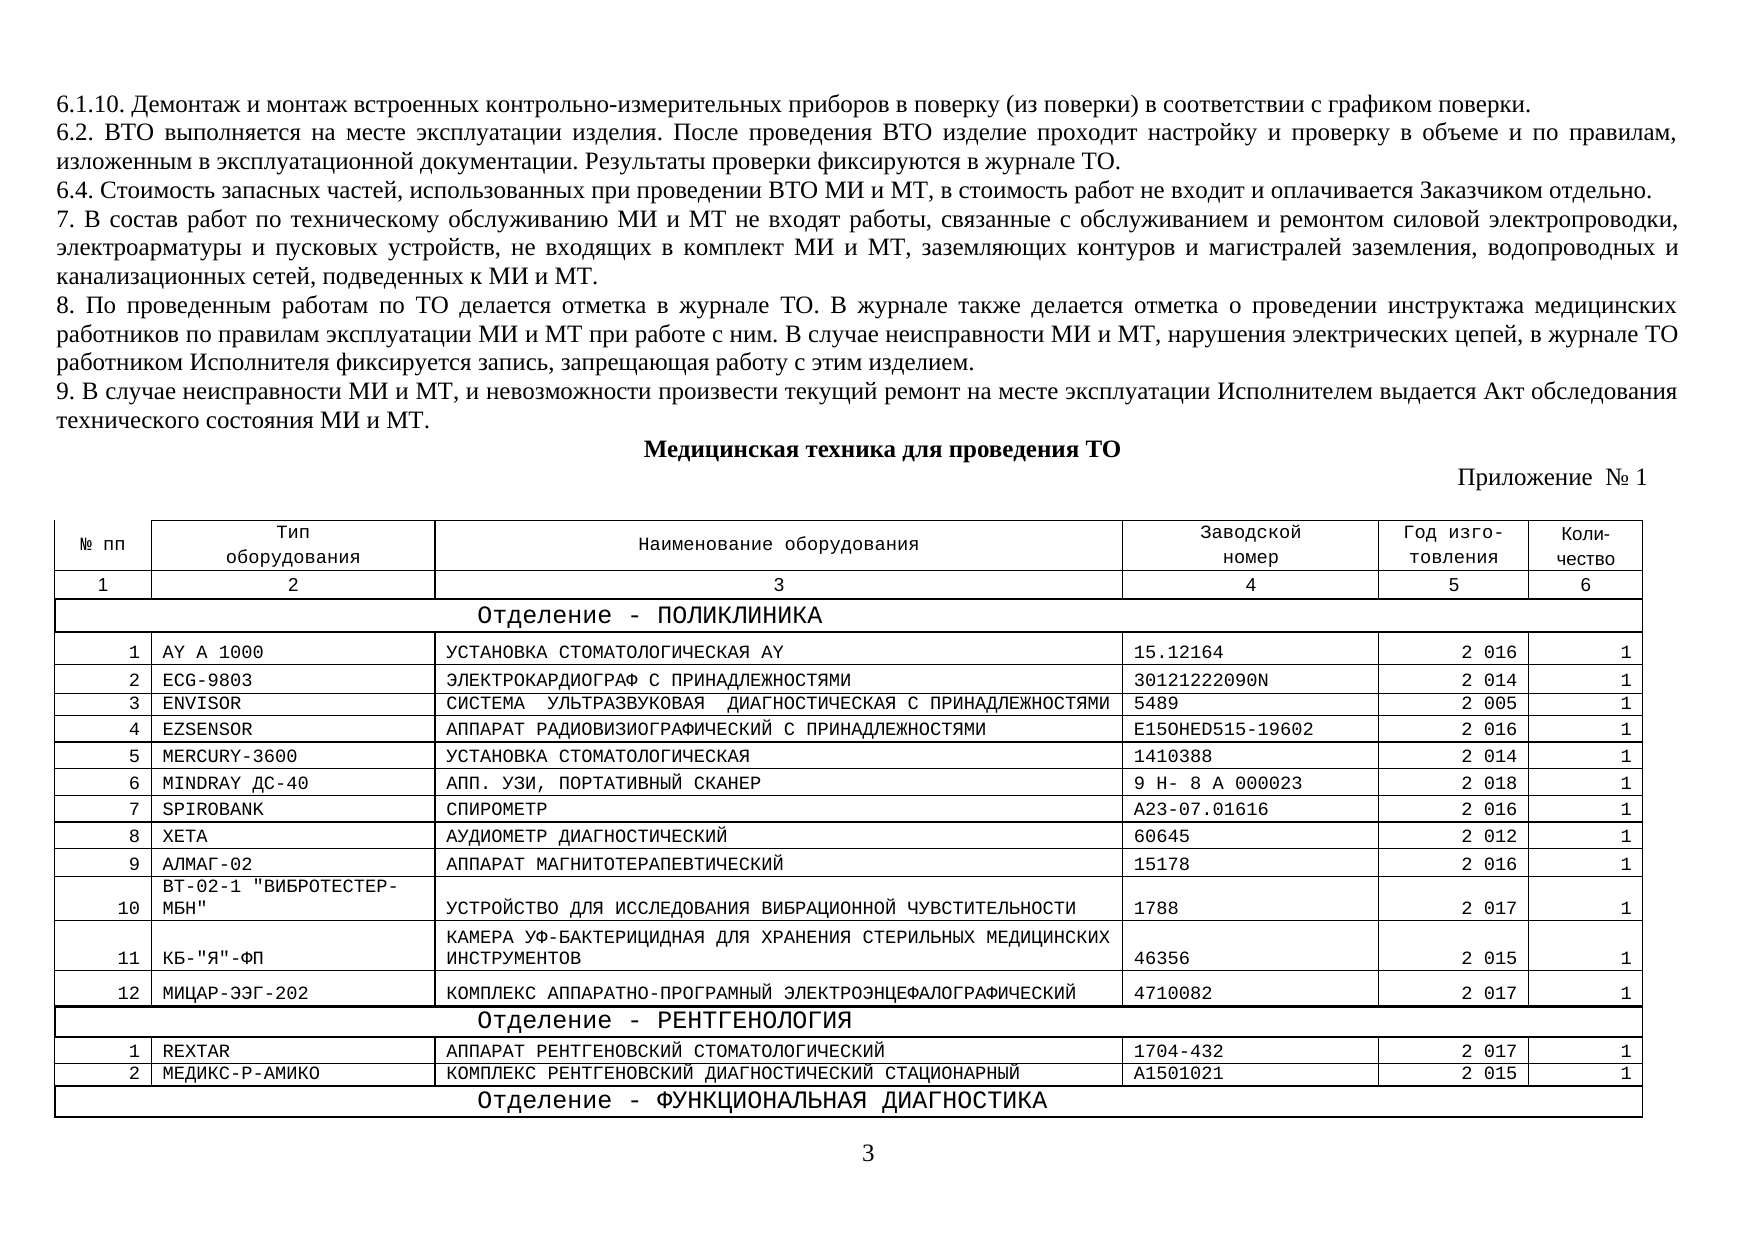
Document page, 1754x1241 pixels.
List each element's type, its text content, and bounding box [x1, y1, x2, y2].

text 6.4. Стоимость запасных частей, использованных при проведении ВТО МИ и МТ, в стоимость работ не входит и оплачивается Заказчиком отдельно. [56, 175, 1680, 204]
table_cell 2 [55, 1064, 151, 1085]
table_cell XETA [152, 823, 434, 848]
table_cell 15178 [1123, 849, 1378, 876]
table_cell чество [1529, 547, 1642, 570]
table_cell 1 [1529, 971, 1642, 1005]
table_cell 60645 [1123, 823, 1378, 848]
table_cell А1501021 [1123, 1064, 1378, 1085]
table_cell АППАРАТ РЕНТГЕНОВСКИЙ СТОМАТОЛОГИЧЕСКИЙ [436, 1038, 1122, 1063]
table_header Заводской [1123, 521, 1378, 547]
text 6.1.10. Демонтаж и монтаж встроенных контрольно-измерительных приборов в поверку (из поверки) в соответствии с графиком поверки. [56, 89, 1680, 117]
table_cell 15.12164 [1123, 633, 1378, 664]
table_cell 2 015 [1379, 1064, 1528, 1085]
table_cell 1 [1529, 665, 1642, 692]
table_cell 5 [55, 743, 151, 768]
table_cell AY A 1000 [152, 633, 434, 664]
table_cell 2 [152, 571, 434, 598]
table_cell EZSENSOR [152, 716, 434, 741]
table_cell товления [1379, 547, 1528, 570]
table_cell УСТАНОВКА СТОМАТОЛОГИЧЕСКАЯ AY [436, 633, 1122, 664]
table_cell 2 016 [1379, 796, 1528, 821]
table_cell 3 [436, 571, 1122, 598]
table_cell [56, 1008, 151, 1036]
table_cell 1410388 [1123, 743, 1378, 768]
table_cell 2 017 [1379, 877, 1528, 920]
table_header Год изго- [1379, 521, 1528, 547]
table_cell 1 [55, 633, 151, 664]
table_cell 10 [55, 877, 151, 920]
table_cell 2 005 [1379, 694, 1528, 715]
table_cell MERCURY-3600 [152, 743, 434, 768]
table_header Коли- [1529, 521, 1642, 547]
table_cell АППАРАТ МАГНИТОТЕРАПЕВТИЧЕСКИЙ [436, 849, 1122, 876]
table_cell 2 017 [1379, 1038, 1528, 1063]
table_cell [1379, 1008, 1528, 1036]
table_cell 2 018 [1379, 769, 1528, 795]
table_cell MINDRAY ДС-40 [152, 769, 434, 795]
text 7. В состав работ по техническому обслуживанию МИ и МТ не входят работы, связанные с обслуживанием и ремонтом силовой электропроводки, электроарматуры и пусковых устройств, не входящих в комплект МИ и МТ, заземляющих контуров и магистралей заземления, водопроводных и канализационных сетей, подведенных к МИ и МТ. [56, 204, 1680, 290]
table_cell SPIROBANK [152, 796, 434, 821]
table_cell [1529, 1008, 1642, 1036]
table_cell 1 [1529, 849, 1642, 876]
table_header Наименование оборудования [436, 521, 1122, 570]
table_cell 2 [55, 665, 151, 692]
table_cell 5 [1379, 571, 1528, 598]
table_cell номер [1123, 547, 1378, 570]
table_header Тип [152, 521, 434, 547]
table_cell 1 [55, 1038, 151, 1063]
table_cell КАМЕРА УФ-БАКТЕРИЦИДНАЯ ДЛЯ ХРАНЕНИЯ СТЕРИЛЬНЫХ МЕДИЦИНСКИХ ИНСТРУМЕНТОВ [436, 921, 1122, 970]
table_cell 1 [1529, 1038, 1642, 1063]
table_cell ENVISOR [152, 694, 434, 715]
table_cell 6 [55, 769, 151, 795]
table_cell АПП. УЗИ, ПОРТАТИВНЫЙ СКАНЕР [436, 769, 1122, 795]
table_cell КОМПЛЕКС РЕНТГЕНОВСКИЙ ДИАГНОСТИЧЕСКИЙ СТАЦИОНАРНЫЙ [436, 1064, 1122, 1085]
table_cell УСТАНОВКА СТОМАТОЛОГИЧЕСКАЯ [436, 743, 1122, 768]
table_cell 1 [1529, 743, 1642, 768]
table_cell 1 [1529, 716, 1642, 741]
table_cell 7 [55, 796, 151, 821]
table_cell REXTAR [152, 1038, 434, 1063]
text 8. По проведенным работам по ТО делается отметка в журнале ТО. В журнале также делается отметка о проведении инструктажа медицинских работников по правилам эксплуатации МИ и МТ при работе с ним. В случае неисправности МИ и МТ, нарушения электрических цепей, в журнале ТО работником Исполнителя фиксируется запись, запрещающая работу с этим изделием. [56, 290, 1680, 376]
table_cell 46356 [1123, 921, 1378, 970]
table_cell 2 016 [1379, 633, 1528, 664]
table_cell 5489 [1123, 694, 1378, 715]
table_cell АППАРАТ РАДИОВИЗИОГРАФИЧЕСКИЙ С ПРИНАДЛЕЖНОСТЯМИ [436, 716, 1122, 741]
table_cell 1788 [1123, 877, 1378, 920]
table_cell 9 Н- 8 А 000023 [1123, 769, 1378, 795]
table_header № пп [55, 520, 151, 570]
table_cell 1 [1529, 694, 1642, 715]
table_cell [1379, 1087, 1528, 1116]
text Приложение № 1 [1457, 462, 1680, 491]
table_cell ECG-9803 [152, 665, 434, 692]
table_cell 2 014 [1379, 665, 1528, 692]
table_cell оборудования [152, 547, 434, 570]
table_cell 30121222090N [1123, 665, 1378, 692]
table_cell МИЦАР-ЭЭГ-202 [152, 971, 434, 1005]
table_cell 4 [1123, 571, 1378, 598]
table_cell 1 [1529, 921, 1642, 970]
table_cell 1 [1529, 877, 1642, 920]
table_cell 2 014 [1379, 743, 1528, 768]
table_cell 1 [1529, 823, 1642, 848]
table_cell [1123, 1008, 1379, 1036]
table_cell СИСТЕМА УЛЬТРАЗВУКОВАЯ ДИАГНОСТИЧЕСКАЯ С ПРИНАДЛЕЖНОСТЯМИ [436, 694, 1122, 715]
table_cell Отделение - ФУНКЦИОНАЛЬНАЯ ДИАГНОСТИКА [151, 1087, 1379, 1116]
table_cell 4710082 [1123, 971, 1378, 1005]
table_cell 1 [1529, 633, 1642, 664]
table_cell [56, 1087, 151, 1116]
table_cell ВТ-02-1 "ВИБРОТЕСТЕР-МБН" [152, 877, 434, 920]
table_cell [1529, 600, 1642, 631]
table_cell 1 [1529, 796, 1642, 821]
table_cell УСТРОЙСТВО ДЛЯ ИССЛЕДОВАНИЯ ВИБРАЦИОННОЙ ЧУВСТИТЕЛЬНОСТИ [436, 877, 1122, 920]
table_cell 1 [1529, 769, 1642, 795]
table_cell 3 [55, 694, 151, 715]
table_cell ЭЛЕКТРОКАРДИОГРАФ С ПРИНАДЛЕЖНОСТЯМИ [436, 665, 1122, 692]
table_cell 2 016 [1379, 716, 1528, 741]
table_cell АЛМАГ-02 [152, 849, 434, 876]
text 9. В случае неисправности МИ и МТ, и невозможности произвести текущий ремонт на месте эксплуатации Исполнителем выдается Акт обследования технического состояния МИ и МТ. [56, 376, 1680, 434]
table_cell [1529, 1087, 1642, 1116]
table_cell 9 [55, 849, 151, 876]
table_cell 11 [55, 921, 151, 970]
table_cell КБ-"Я"-ФП [152, 921, 434, 970]
table_cell АУДИОМЕТР ДИАГНОСТИЧЕСКИЙ [436, 823, 1122, 848]
table_cell СПИРОМЕТР [436, 796, 1122, 821]
table_cell [56, 600, 151, 631]
table_cell 8 [55, 823, 151, 848]
table_cell 2 017 [1379, 971, 1528, 1005]
table_cell 12 [55, 971, 151, 1005]
table_cell 2 012 [1379, 823, 1528, 848]
table_cell [1379, 600, 1528, 631]
table_cell 2 016 [1379, 849, 1528, 876]
table_cell Отделение - ПОЛИКЛИНИКА [151, 600, 1122, 631]
table_cell Отделение - РЕНТГЕНОЛОГИЯ [151, 1008, 1122, 1036]
table_cell А23-07.01616 [1123, 796, 1378, 821]
table_cell 4 [55, 716, 151, 741]
table_cell 1 [55, 571, 151, 598]
text 6.2. ВТО выполняется на месте эксплуатации изделия. После проведения ВТО изделие проходит настройку и проверку в объеме и по правилам, изложенным в эксплуатационной документации. Результаты проверки фиксируются в журнале ТО. [56, 117, 1680, 175]
table_cell 2 015 [1379, 921, 1528, 970]
table_cell 1 [1529, 1064, 1642, 1085]
table_cell 6 [1529, 571, 1642, 598]
table_cell КОМПЛЕКС АППАРАТНО-ПРОГРАМНЫЙ ЭЛЕКТРОЭНЦЕФАЛОГРАФИЧЕСКИЙ [436, 971, 1122, 1005]
table_cell МЕДИКС-Р-АМИКО [152, 1064, 434, 1085]
table_cell 1704-432 [1123, 1038, 1378, 1063]
table_cell Е15OHED515-19602 [1123, 716, 1378, 741]
table_cell [1123, 600, 1379, 631]
text Медицинская техника для проведения ТО [56, 434, 1680, 462]
